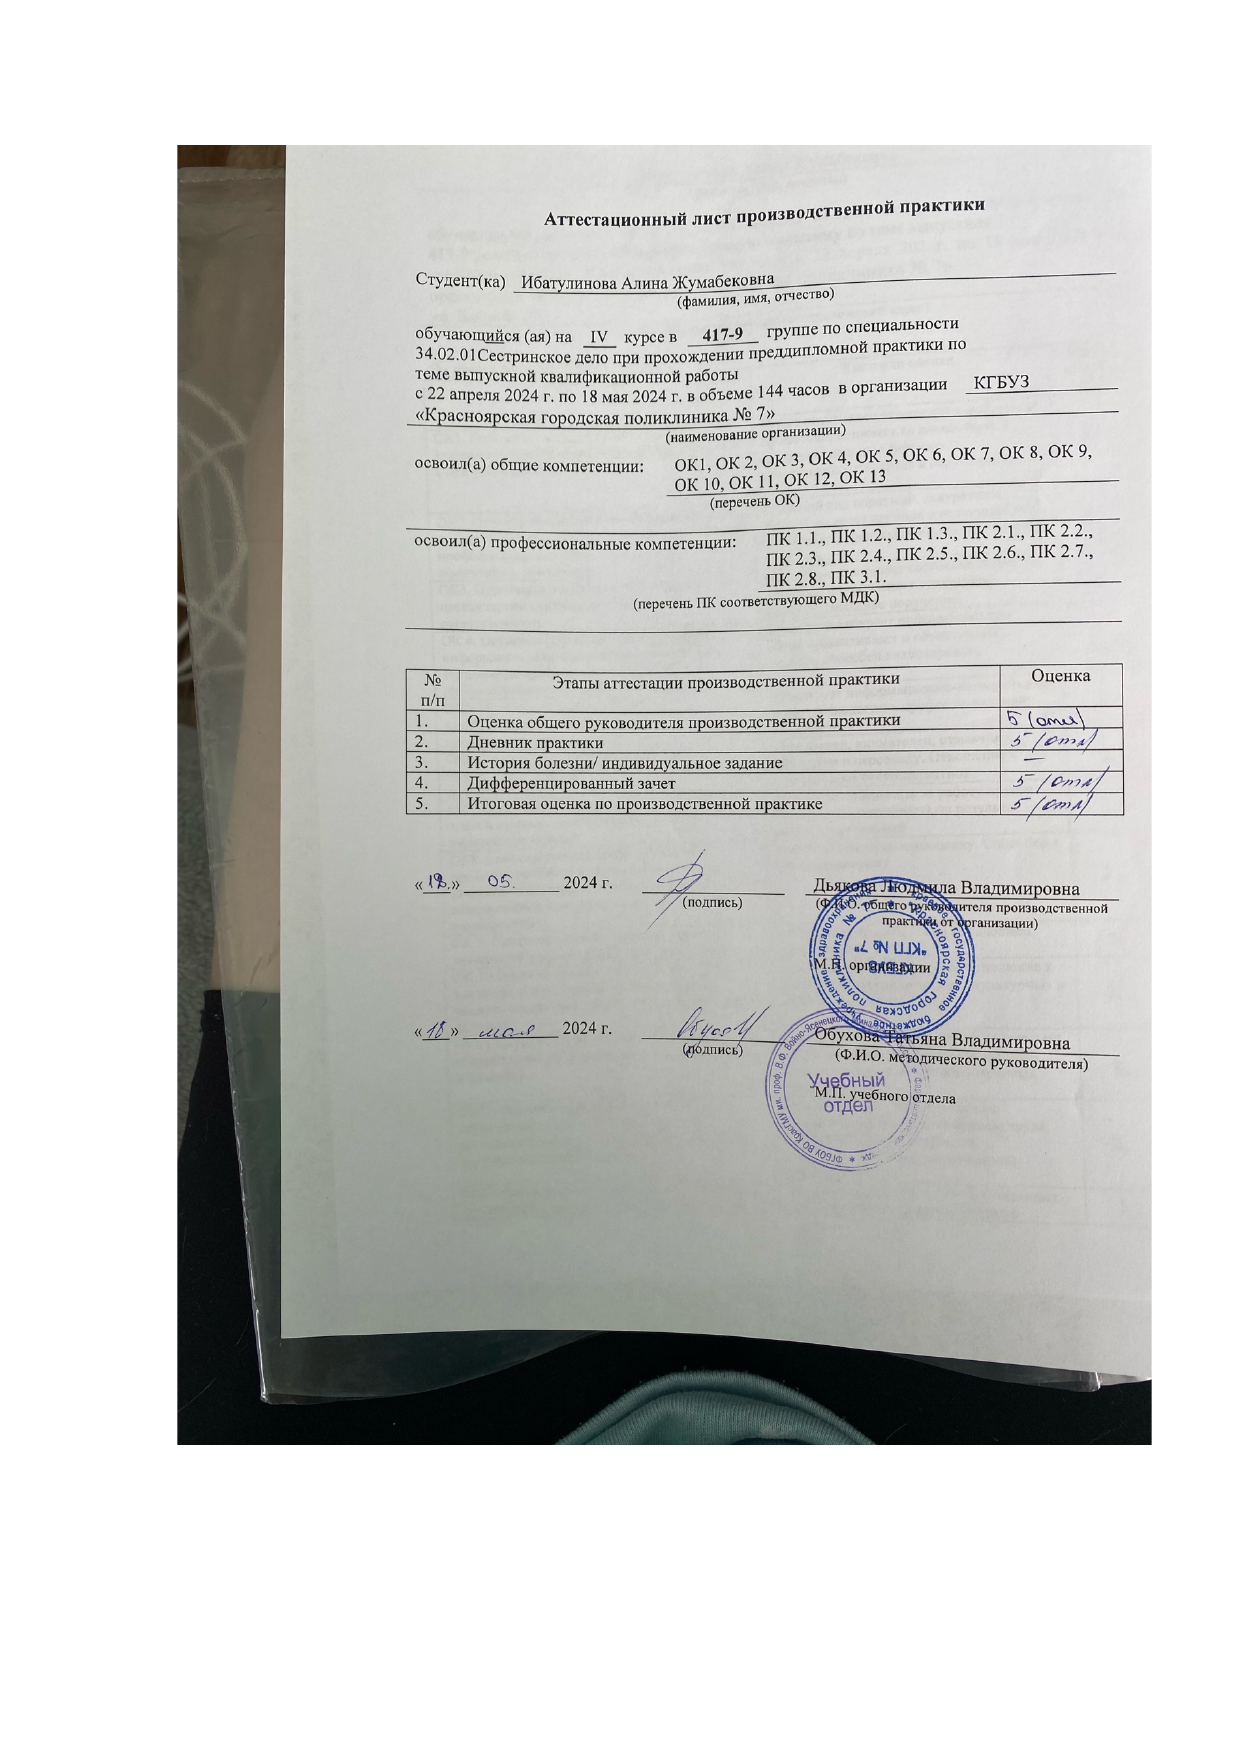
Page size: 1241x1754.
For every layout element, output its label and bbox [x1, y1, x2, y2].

picture [177, 145, 1152, 1445]
